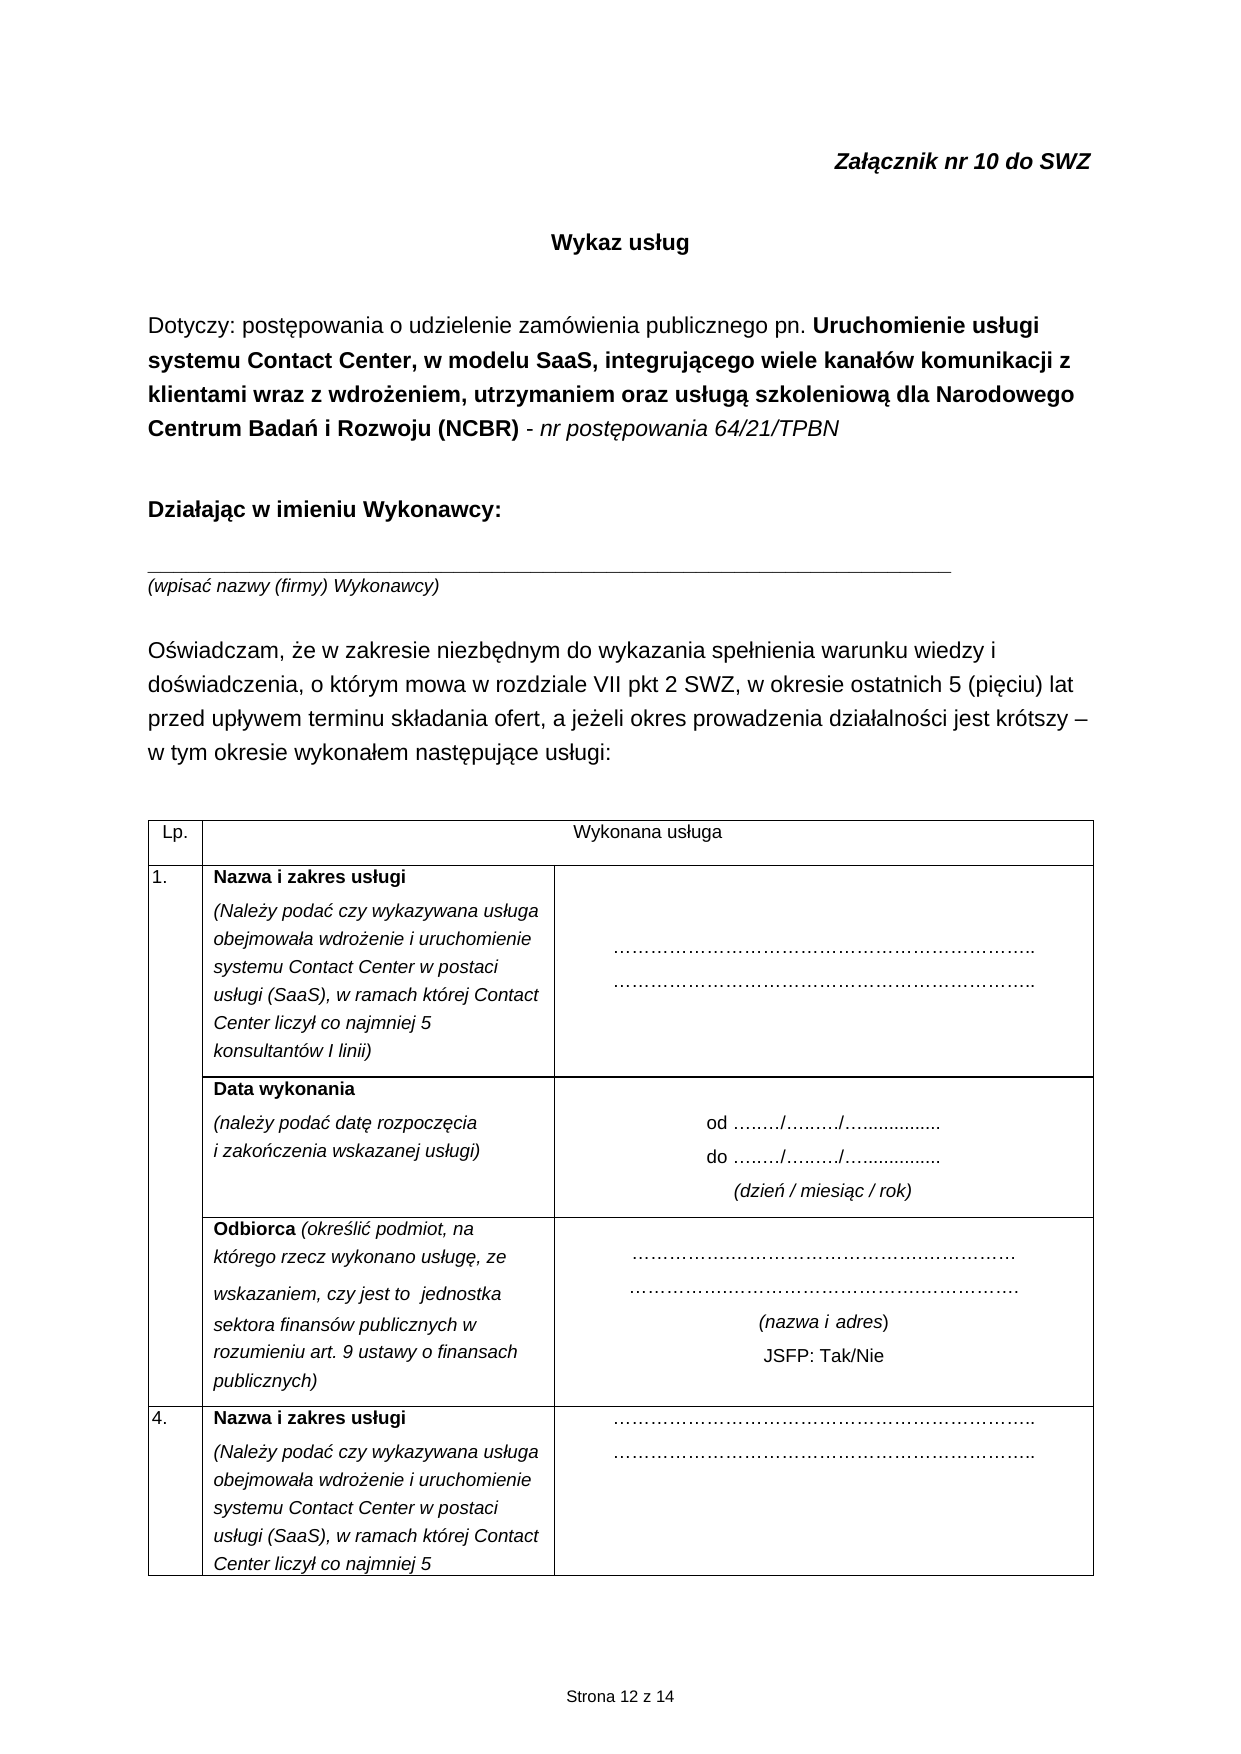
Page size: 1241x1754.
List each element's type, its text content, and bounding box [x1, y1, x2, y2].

table_cell [149, 866, 202, 1406]
text Załącznik nr 10 do SWZ [148, 148, 1092, 174]
table_cell [149, 1407, 202, 1575]
table_cell …………….………………………….…………… …………….………………………….……………. (nazwa i adres) JSFP: Tak/Nie [555, 1218, 1093, 1406]
table_header Lp. [149, 821, 202, 865]
text Dotyczy: postępowania o udzielenie zamówienia publicznego pn. Uruchomienie usługi systemu Contact Center, w modelu SaaS, integrującego wiele kanałów komunikacji z klientami wraz z wdrożeniem, utrzymaniem oraz usługą szkoleniową dla Narodowego Centrum Badań i Rozwoju (NCBR) - nr postępowania 64/21/TPBN [148, 312, 1092, 441]
text Wykaz usług [148, 228, 1092, 255]
table_cell od …..…/…..…./…............... do …..…/…..…./…............... (dzień / miesiąc / rok) [555, 1078, 1093, 1217]
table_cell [555, 1407, 1093, 1575]
text (wpisać nazwy (firmy) Wykonawcy) [148, 575, 1092, 596]
text Oświadczam, że w zakresie niezbędnym do wykazania spełnienia warunku wiedzy i doświadczenia, o którym mowa w rozdziale VII pkt 2 SWZ, w okresie ostatnich 5 (pięciu) lat przed upływem terminu składania ofert, a jeżeli okres prowadzenia działalności jest krótszy – w tym okresie wykonałem następujące usługi: [148, 637, 1092, 766]
table_cell Data wykonania (należy podać datę rozpoczęcia i zakończenia wskazanej usługi) [203, 1078, 554, 1217]
table_header Wykonana usługa [203, 821, 1093, 865]
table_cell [203, 1407, 554, 1575]
text _______________________________________________________________ [148, 548, 1092, 575]
table_cell ………………………………………………………….. ………………………………………………………….. [555, 866, 1093, 1076]
text Działając w imieniu Wykonawcy: [148, 496, 1092, 522]
